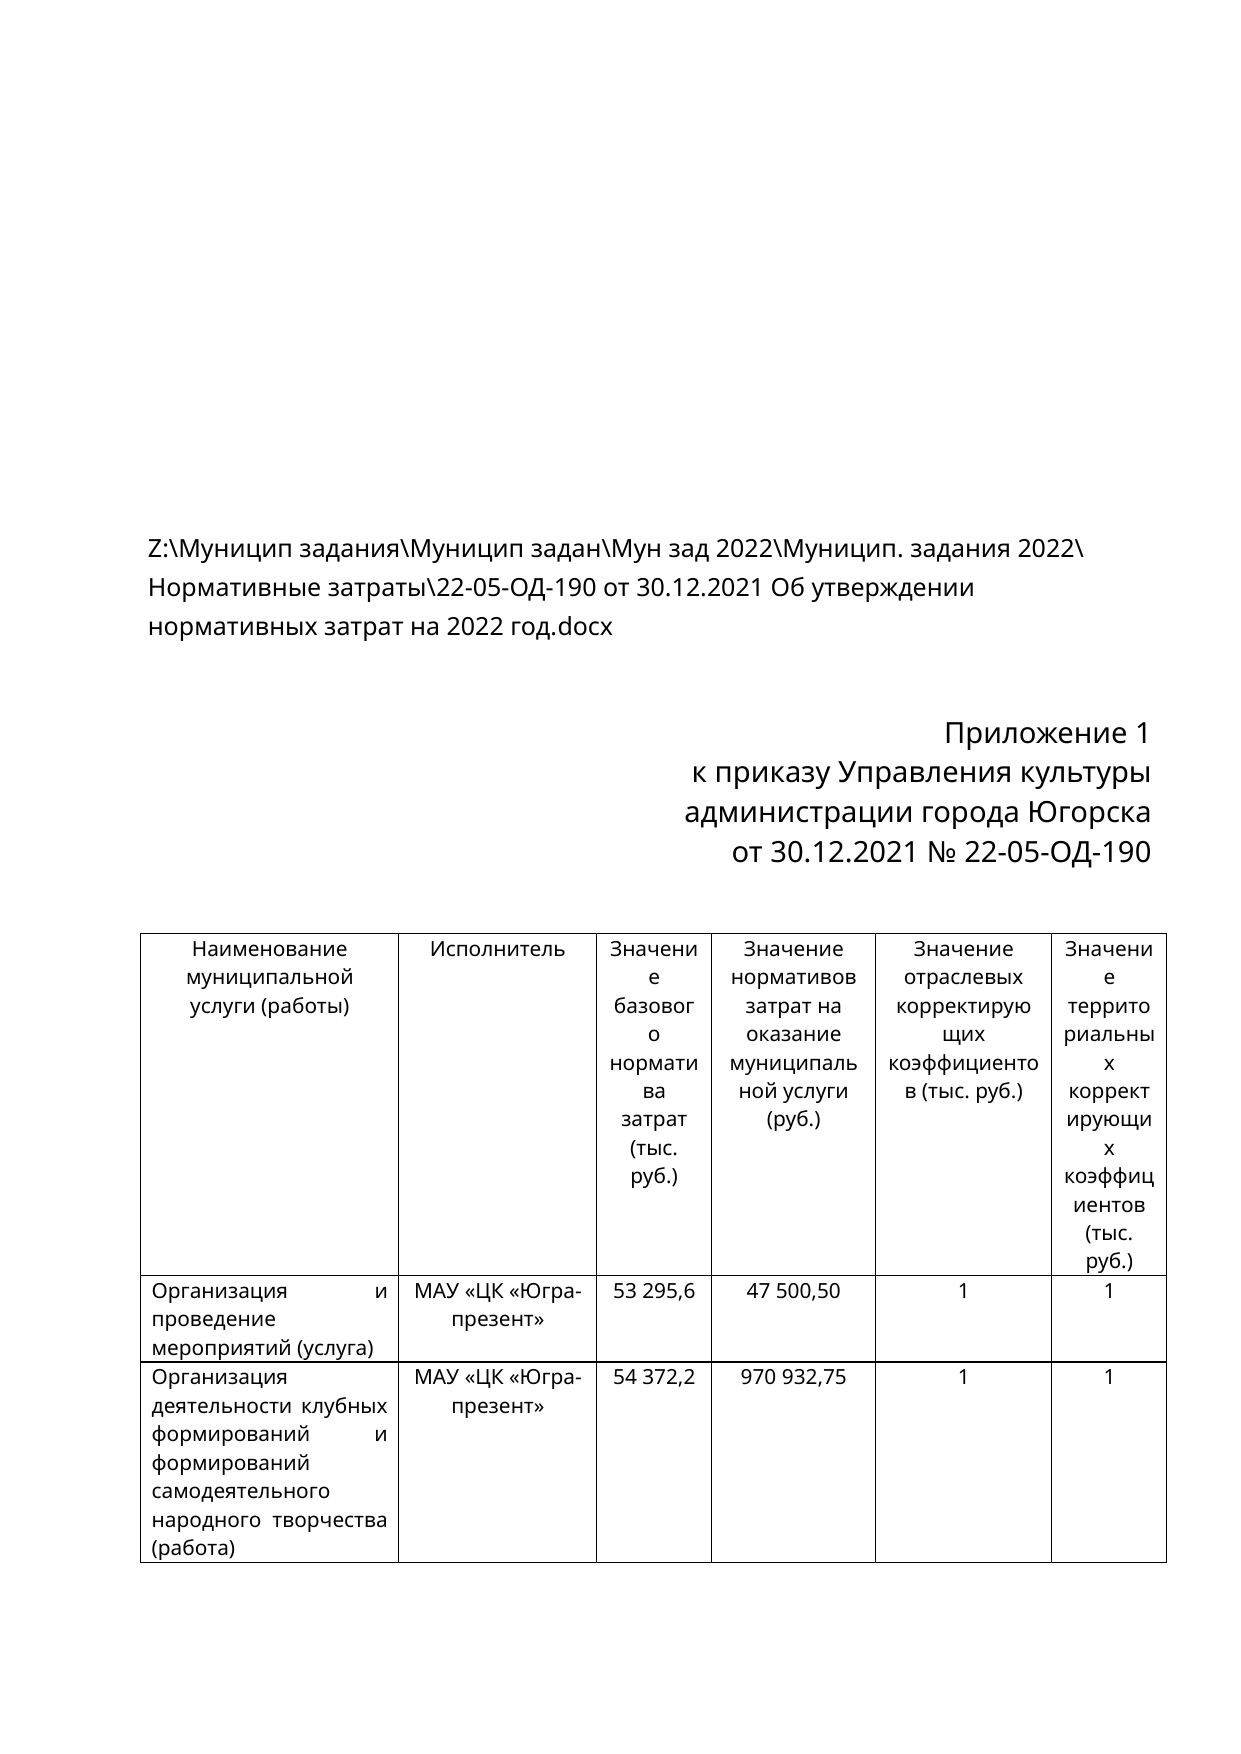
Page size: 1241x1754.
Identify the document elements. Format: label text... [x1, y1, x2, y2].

table_cell 1 [1052, 1363, 1166, 1562]
table_header Исполнитель [399, 934, 596, 1275]
text Приложение 1 [151, 712, 1152, 752]
table_header Значение территориальных корректирующих коэффициентов (тыс. руб.) [1052, 934, 1166, 1275]
table_header Значение отраслевых корректирующих коэффициентов (тыс. руб.) [876, 934, 1051, 1275]
text Z:\Муницип задания\Муницип задан\Мун зад 2022\Муницип. задания 2022\Нормативные затраты\22-05-ОД-190 от 30.12.2021 Об утверждении нормативных затрат на 2022 год.docx [148, 530, 1152, 643]
table_cell 1 [876, 1276, 1051, 1361]
table_cell 53 295,6 [597, 1276, 711, 1361]
table_header Значение базового норматива затрат (тыс. руб.) [597, 934, 711, 1275]
table_cell 47 500,50 [712, 1276, 875, 1361]
text к приказу Управления культуры [151, 752, 1152, 791]
text от 30.12.2021 № 22-05-ОД-190 [151, 831, 1152, 871]
table_cell 54 372,2 [597, 1363, 711, 1562]
table_cell 1 [876, 1363, 1051, 1562]
table_header Наименование муниципальной услуги (работы) [141, 934, 398, 1275]
table_cell 970 932,75 [712, 1363, 875, 1562]
table_cell Организация деятельности клубных формирований и формирований самодеятельного народного творчества (работа) [141, 1363, 398, 1562]
table_cell МАУ «ЦК «Югра-презент» [399, 1363, 596, 1562]
table_cell МАУ «ЦК «Югра-презент» [399, 1276, 596, 1361]
table_cell 1 [1052, 1276, 1166, 1361]
table_header Значение нормативов затрат на оказание муниципальной услуги (руб.) [712, 934, 875, 1275]
table_cell Организация и проведение мероприятий (услуга) [141, 1276, 398, 1361]
text администрации города Югорска [151, 791, 1152, 831]
